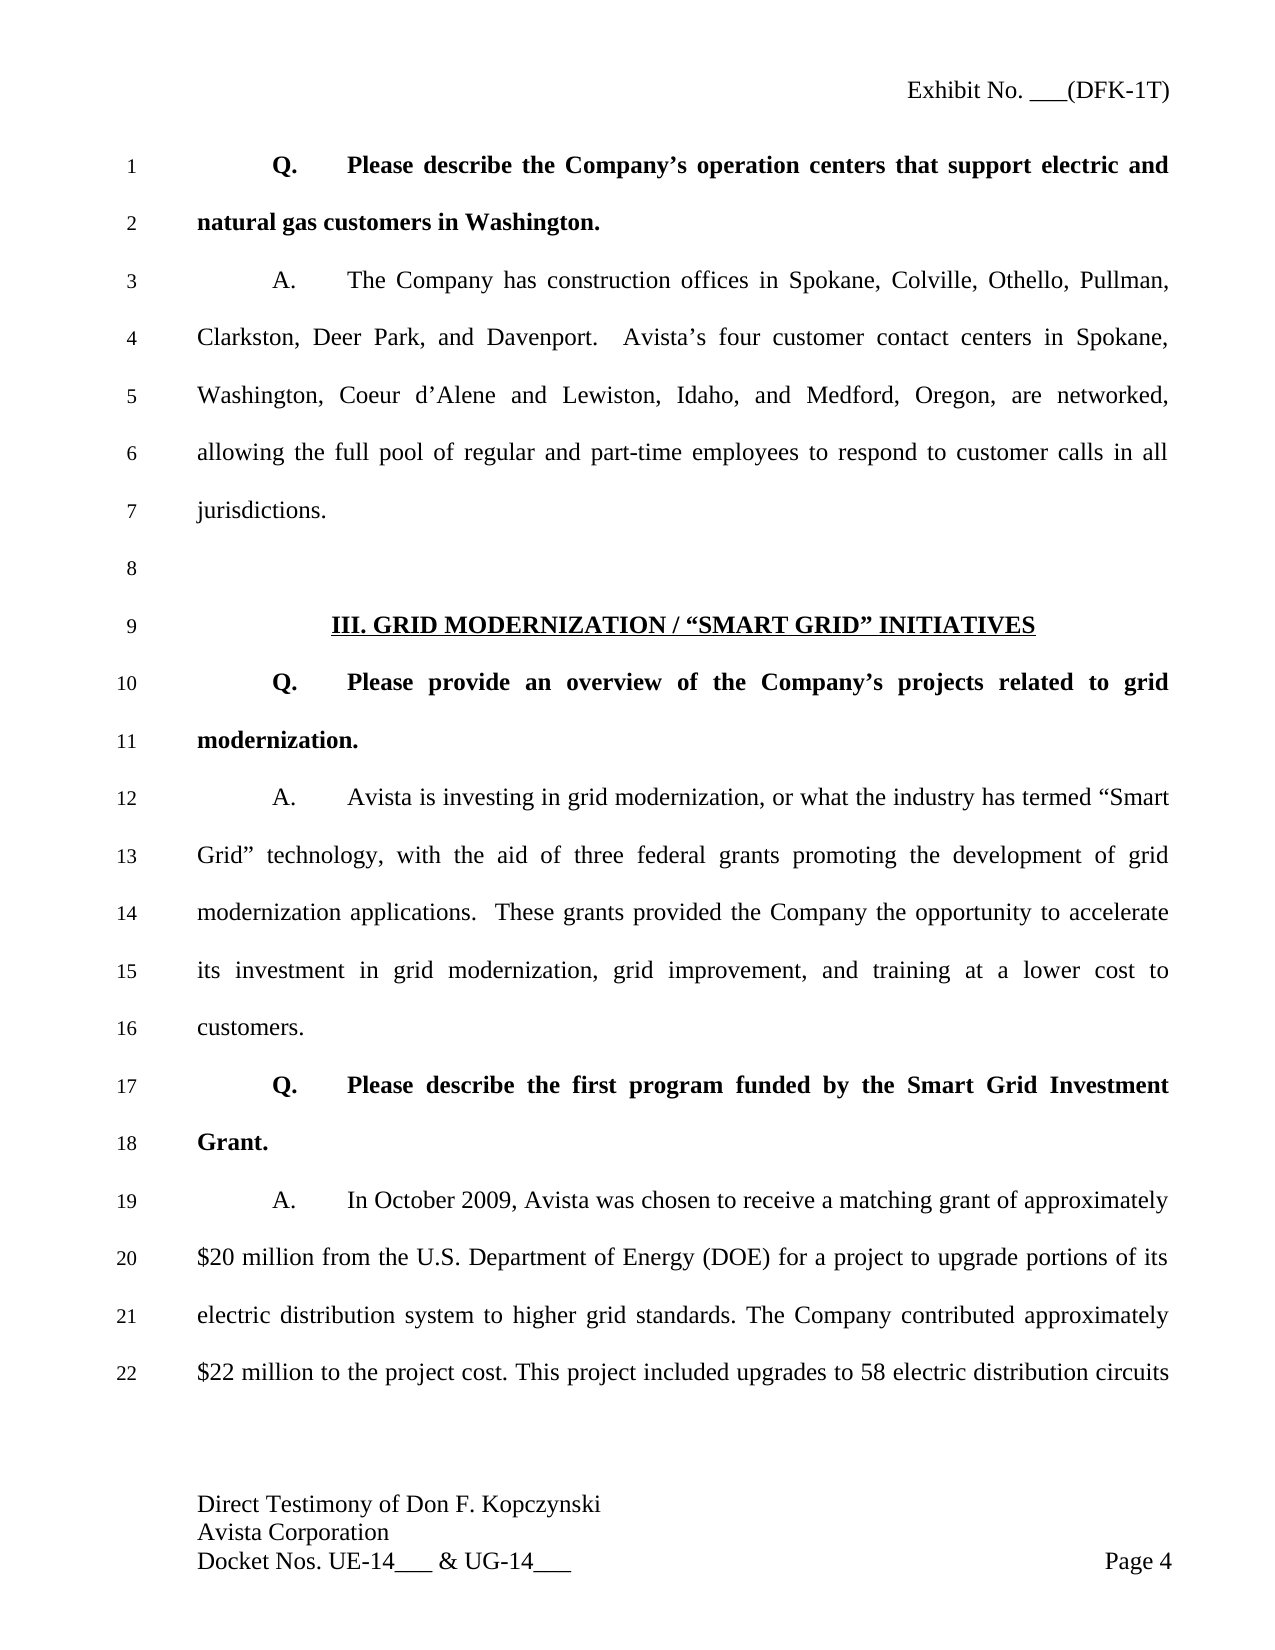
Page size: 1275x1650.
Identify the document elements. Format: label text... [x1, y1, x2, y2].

text A. The Company has construction offices in Spokane, Colville, Othello, Pullman, Clarkston, Deer Park, and Davenport. Avista’s four customer contact centers in Spokane, Washington, Coeur d’Alene and Lewiston, Idaho, and Medford, Oregon, are networked, allowing the full pool of regular and part-time employees to respond to customer calls in all jurisdictions. [197, 265, 1170, 524]
text III. GRID MODERNIZATION / “SMART GRID” INITIATIVES [197, 610, 1170, 639]
text Q. Please provide an overview of the Company’s projects related to grid modernization. [197, 667, 1170, 754]
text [197, 1185, 1170, 1386]
text Q. Please describe the Company’s operation centers that support electric and natural gas customers in Washington. [197, 150, 1170, 236]
text A. Avista is investing in grid modernization, or what the industry has termed “Smart Grid” technology, with the aid of three federal grants promoting the development of grid modernization applications. These grants provided the Company the opportunity to accelerate its investment in grid modernization, grid improvement, and training at a lower cost to customers. [197, 782, 1170, 1041]
text Q. Please describe the first program funded by the Smart Grid Investment Grant. [197, 1070, 1170, 1156]
